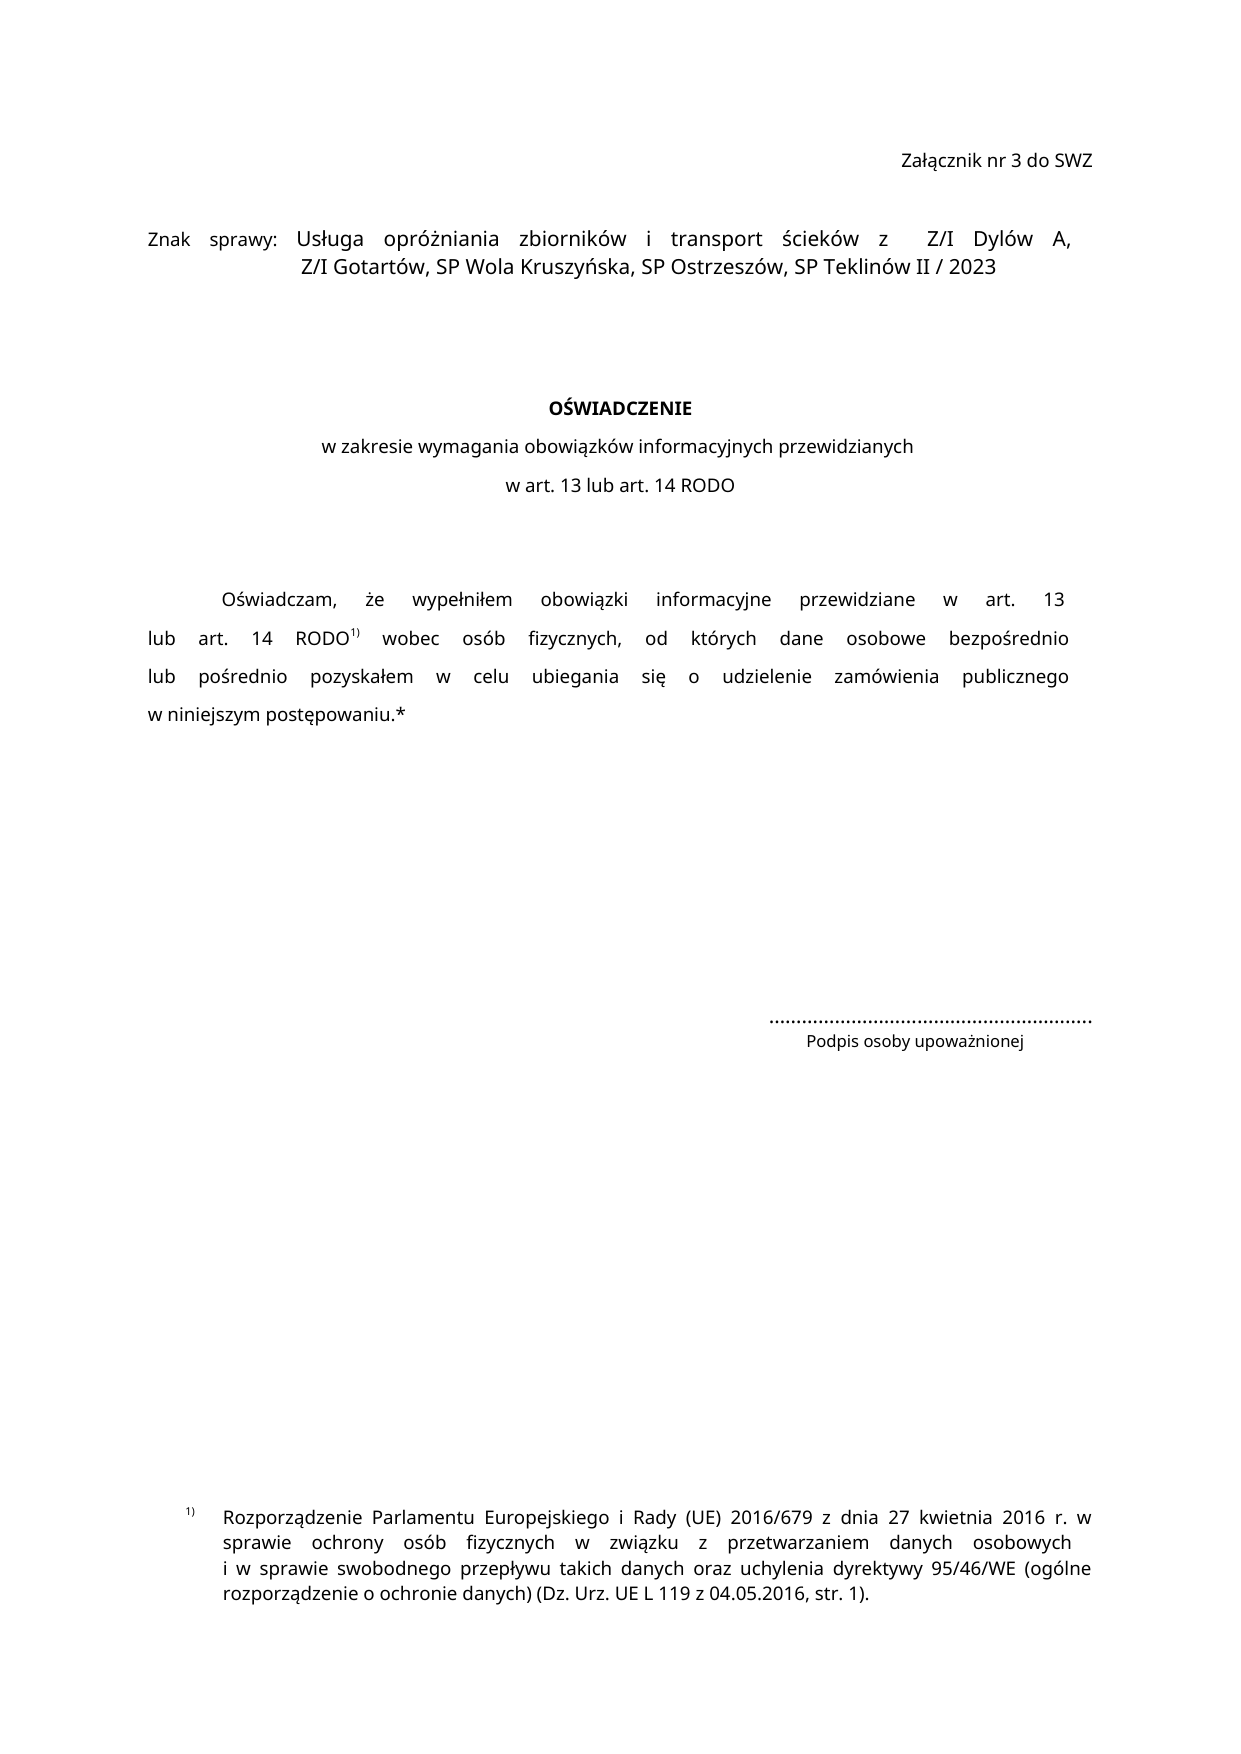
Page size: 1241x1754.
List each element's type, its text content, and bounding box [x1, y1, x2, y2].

text Podpis osoby upoważnionej [738, 1029, 1093, 1052]
text Oświadczam, że wypełniłem obowiązki informacyjne przewidziane w art. 13 lub art. 14 RODO1) wobec osób fizycznych, od których dane osobowe bezpośrednio lub pośrednio pozyskałem w celu ubiegania się o udzielenie zamówienia publicznego w niniejszym postępowaniu.* [148, 587, 1093, 727]
text Załącznik nr 3 do SWZ [148, 148, 1093, 173]
text Znak sprawy: Usługa opróżniania zbiorników i transport ścieków z Z/I Dylów A, Z/I Gotartów, SP Wola Kruszyńska, SP Ostrzeszów, SP Teklinów II / 2023 [148, 224, 1093, 281]
list Rozporządzenie Parlamentu Europejskiego i Rady (UE) 2016/679 z dnia 27 kwietnia 2016 r. w sprawie ochrony osób fizycznych w związku z przetwarzaniem danych osobowych i w sprawie swobodnego przepływu takich danych oraz uchylenia dyrektywy 95/46/WE (ogólne rozporządzenie o ochronie danych) (Dz. Urz. UE L 119 z 04.05.2016, str. 1). [185, 1504, 1093, 1606]
text OŚWIADCZENIE [148, 396, 1093, 421]
text w zakresie wymagania obowiązków informacyjnych przewidzianych w art. 13 lub art. 14 RODO [148, 434, 1093, 498]
text ………………………………………………….. [148, 1001, 1093, 1029]
